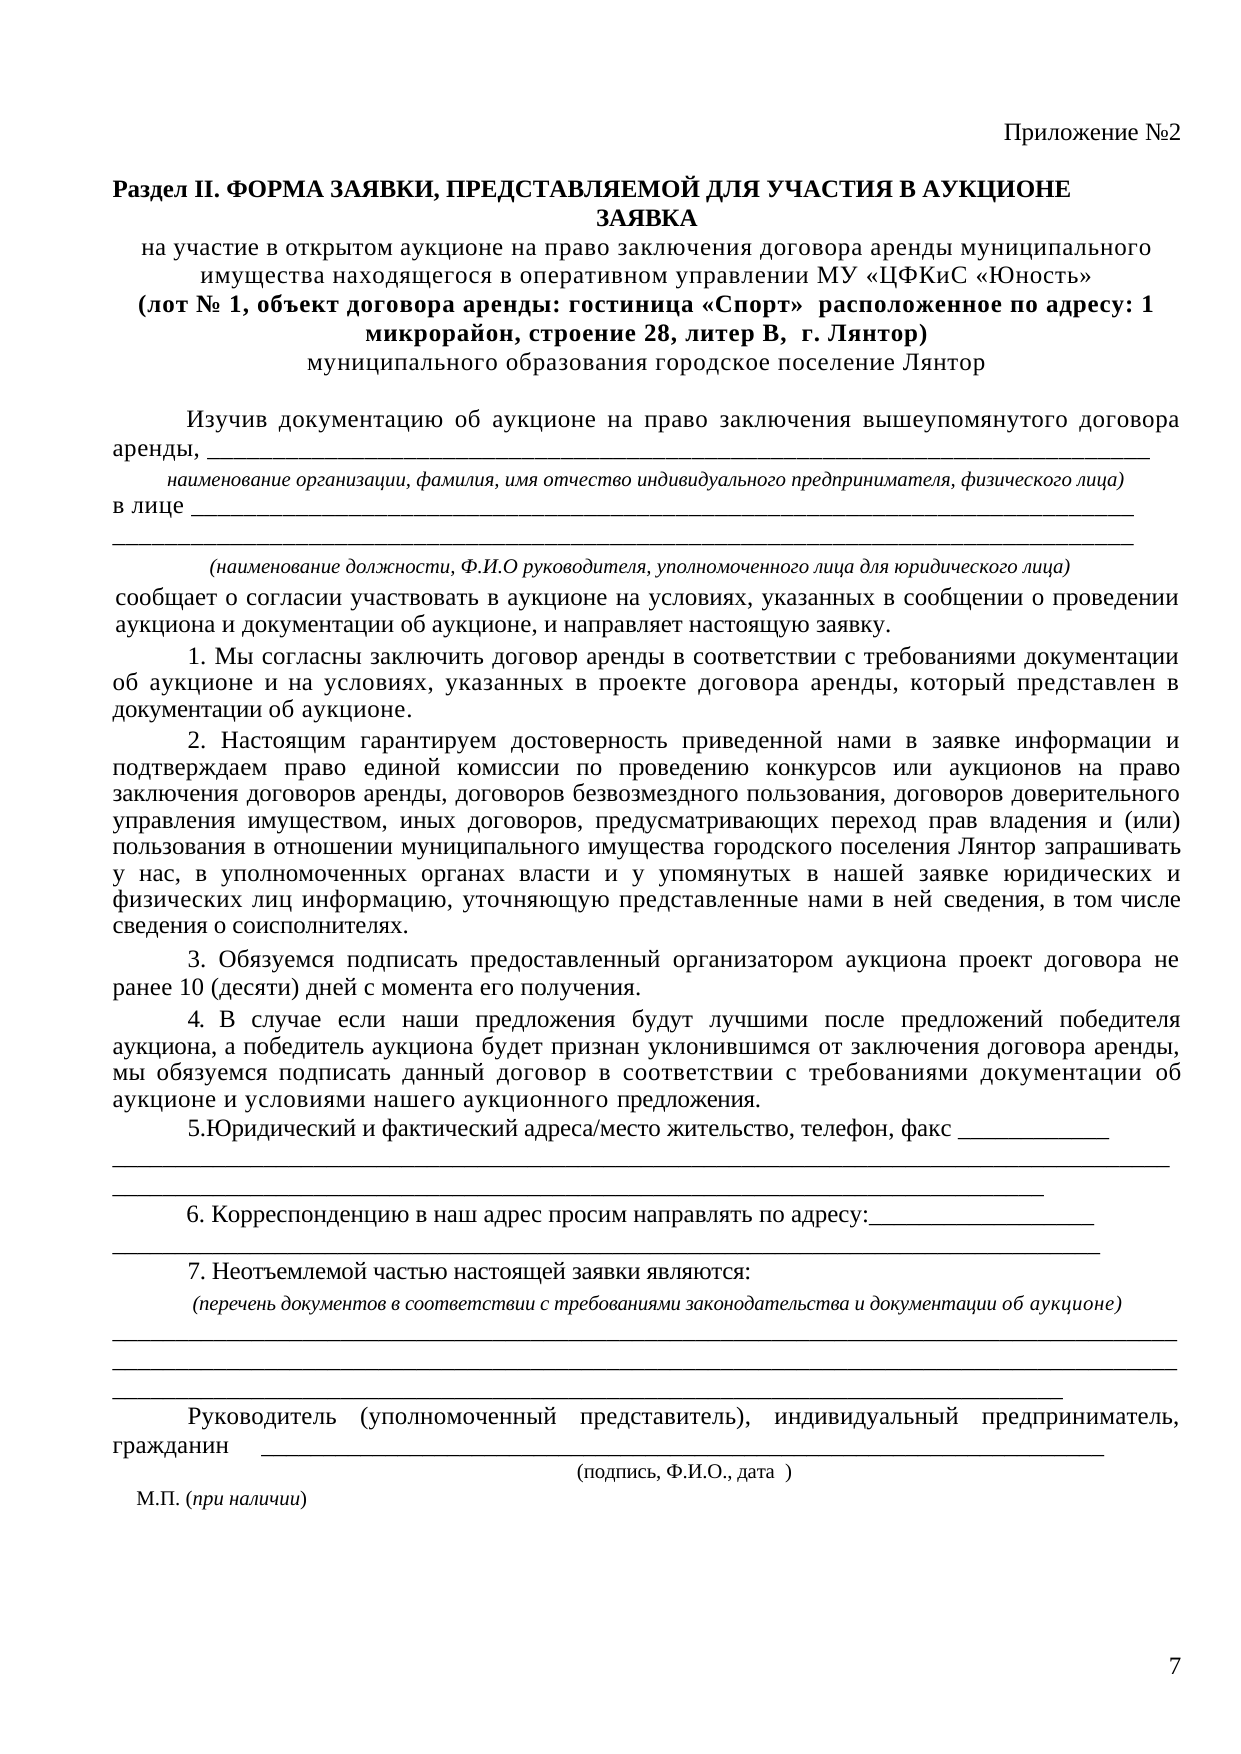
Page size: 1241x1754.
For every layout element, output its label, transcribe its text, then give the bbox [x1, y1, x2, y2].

text 5.Юридический и фактический адреса/место жительство, телефон, факс ____________ [112, 1113, 1181, 1141]
text (подпись, Ф.И.О., дата ) [112, 1459, 1181, 1483]
text 4. В случае если наши предложения будут лучшими после предложений победителя аукциона, а победитель аукциона будет признан уклонившимся от заключения договора аренды, мы обязуемся подписать данный договор в соответствии с требованиями документации об аукционе и условиями нашего аукционного предложения. [112, 1007, 1181, 1113]
text муниципального образования городское поселение Лянтор [112, 347, 1181, 375]
text ______________________________________________________________________________ [112, 519, 1181, 548]
text _______________________________________________________________________________ [112, 1228, 1181, 1256]
text на участие в открытом аукционе на право заключения договора аренды муниципального имущества находящегося в оперативном управлении МУ «ЦФКиС «Юность» [112, 232, 1181, 289]
text 6. Корреспонденцию в наш адрес просим направлять по адресу:__________________ [112, 1199, 1181, 1228]
text Изучив документацию об аукционе на право заключения вышеупомянутого договора аренды, ________________________________________________________________________ [112, 404, 1181, 462]
text (наименование должности, Ф.И.О руководителя, уполномоченного лица для юридического лица) [112, 554, 1170, 578]
text Руководитель (уполномоченный представитель), индивидуальный предприниматель, гражданин [112, 1401, 1181, 1459]
text ЗАЯВКА [112, 203, 1181, 232]
text в лице ________________________________________________________________________ [112, 491, 1181, 519]
text Приложение №2 [112, 117, 1181, 145]
text ___________________________________________________________________________________________________________________________________________________________________________________________________________________________________________________ [112, 1315, 1181, 1401]
text 1. Мы согласны заключить договор аренды в соответствии с требованиями документации об аукционе и на условиях, указанных в проекте договора аренды, который представлен в документации об аукционе. [112, 643, 1181, 722]
text 2. Настоящим гарантируем достоверность приведенной нами в заявке информации и подтверждаем право единой комиссии по проведению конкурсов или аукционов на право заключения договоров аренды, договоров безвозмездного пользования, договоров доверительного управления имуществом, иных договоров, предусматривающих переход прав владения и (или) пользования в отношении муниципального имущества городского поселения Лянтор запрашивать у нас, в уполномоченных органах власти и у упомянутых в нашей заявке юридических и физических лиц информацию, уточняющую представленные нами в ней сведения, в том числе сведения о соисполнителях. [112, 727, 1181, 939]
text Раздел II. ФОРМА ЗАЯВКИ, ПРЕДСТАВЛЯЕМОЙ ДЛЯ УЧАСТИЯ В АУКЦИОНЕ [112, 174, 1181, 203]
text наименование организации, фамилия, имя отчество индивидуального предпринимателя, физического лица) [112, 467, 1181, 491]
text М.П. (при наличии) [113, 1483, 1181, 1512]
text ______________________________________________________________________________________________________________________________________________________________ [112, 1141, 1181, 1199]
text сообщает о согласии участвовать в аукционе на условиях, указанных в сообщении о проведении аукциона и документации об аукционе, и направляет настоящую заявку. [115, 585, 1181, 638]
text (перечень документов в соответствии с требованиями законодательства и документации об аукционе) [112, 1291, 1181, 1315]
text (лот № 1, объект договора аренды: гостиница «Спорт» расположенное по адресу: 1 микрорайон, строение 28, литер В, г. Лянтор) [112, 289, 1181, 347]
text 7. Неотъемлемой частью настоящей заявки являются: [112, 1256, 1181, 1285]
text 3. Обязуемся подписать предоставленный организатором аукциона проект договора не ранее 10 (десяти) дней с момента его получения. [112, 945, 1181, 1001]
